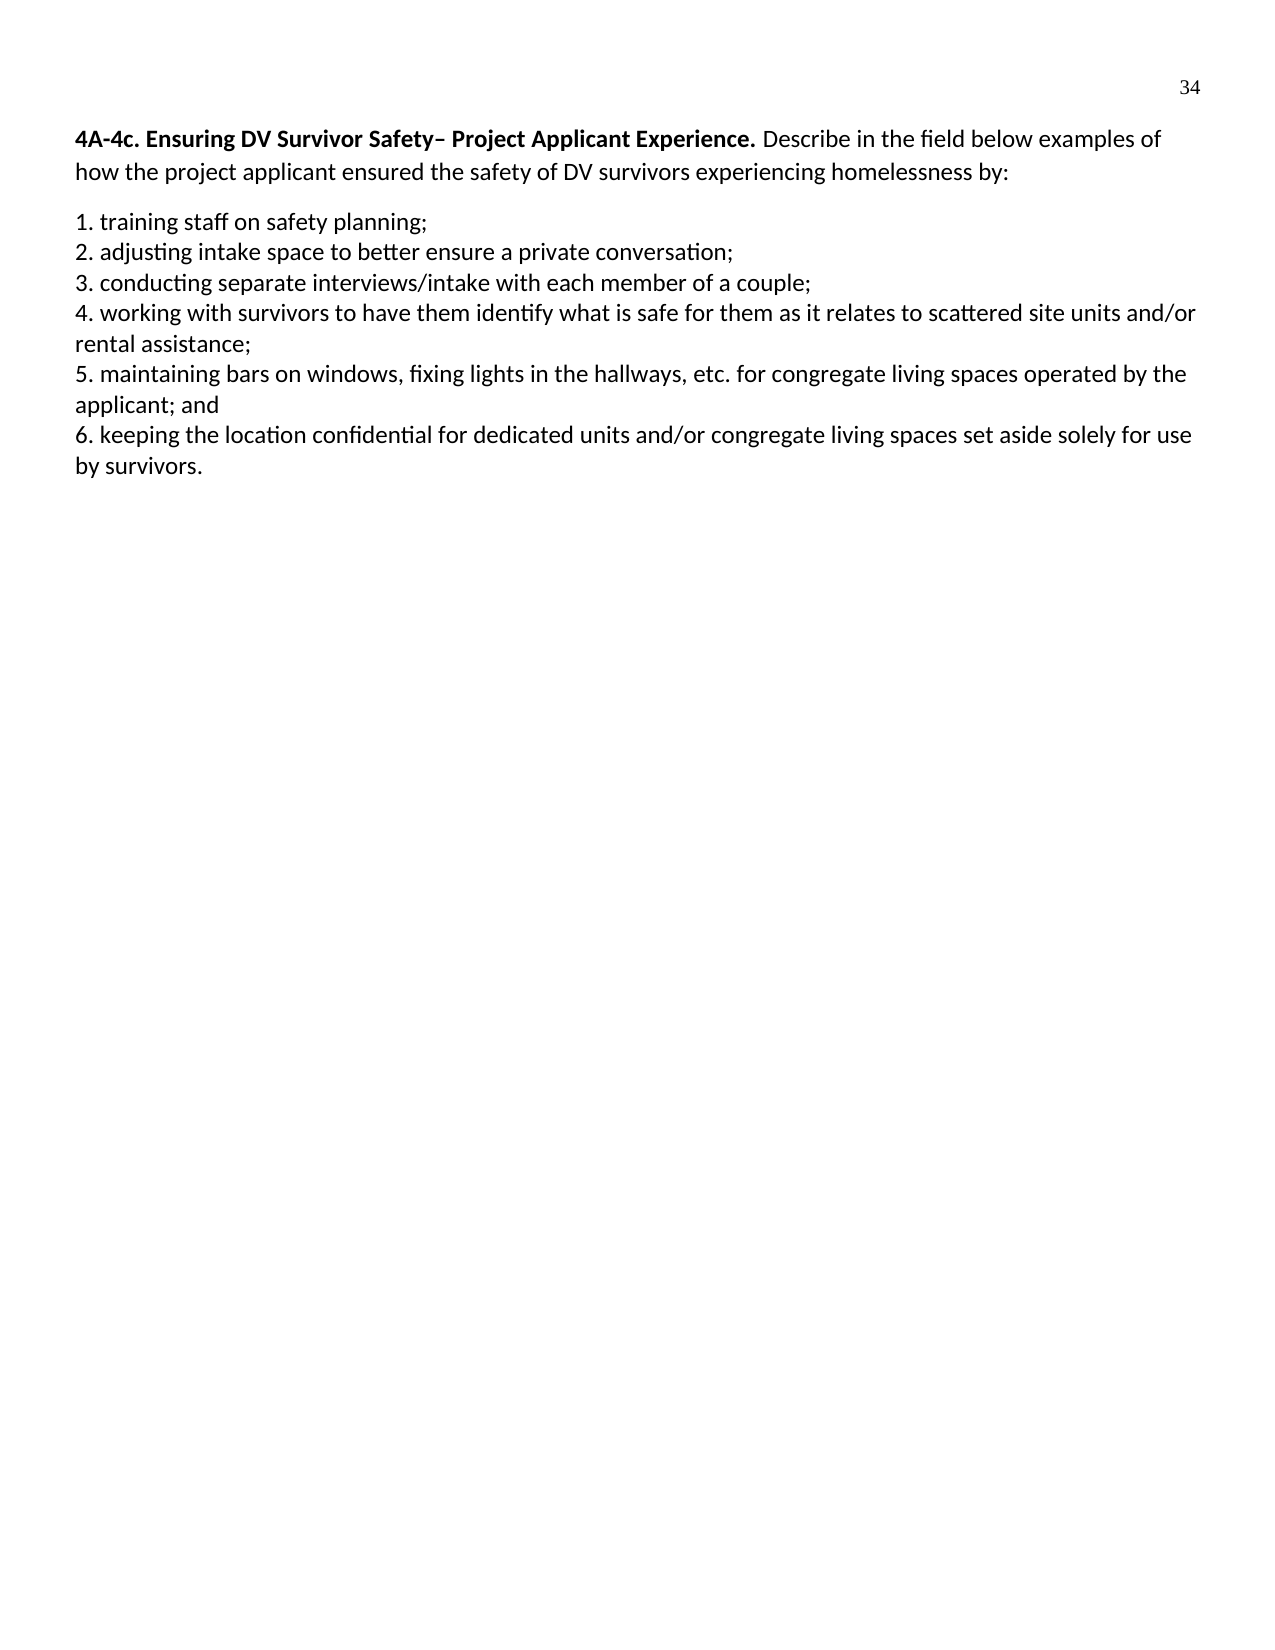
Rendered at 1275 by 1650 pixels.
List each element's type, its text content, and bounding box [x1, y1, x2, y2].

text 5. maintaining bars on windows, fixing lights in the hallways, etc. for congregate living spaces operated by the applicant; and [75, 358, 1200, 419]
text 6. keeping the location confidential for dedicated units and/or congregate living spaces set aside solely for use by survivors. [75, 419, 1200, 480]
text 4A-4c. Ensuring DV Survivor Safety– Project Applicant Experience. Describe in the field below examples of how the project applicant ensured the safety of DV survivors experiencing homelessness by: [75, 123, 1200, 187]
text 2. adjusting intake space to better ensure a private conversation; [75, 236, 1200, 267]
text 3. conducting separate interviews/intake with each member of a couple; [75, 267, 1200, 297]
text 4. working with survivors to have them identify what is safe for them as it relates to scattered site units and/or rental assistance; [75, 297, 1200, 358]
text 1. training staff on safety planning; [75, 206, 1200, 236]
